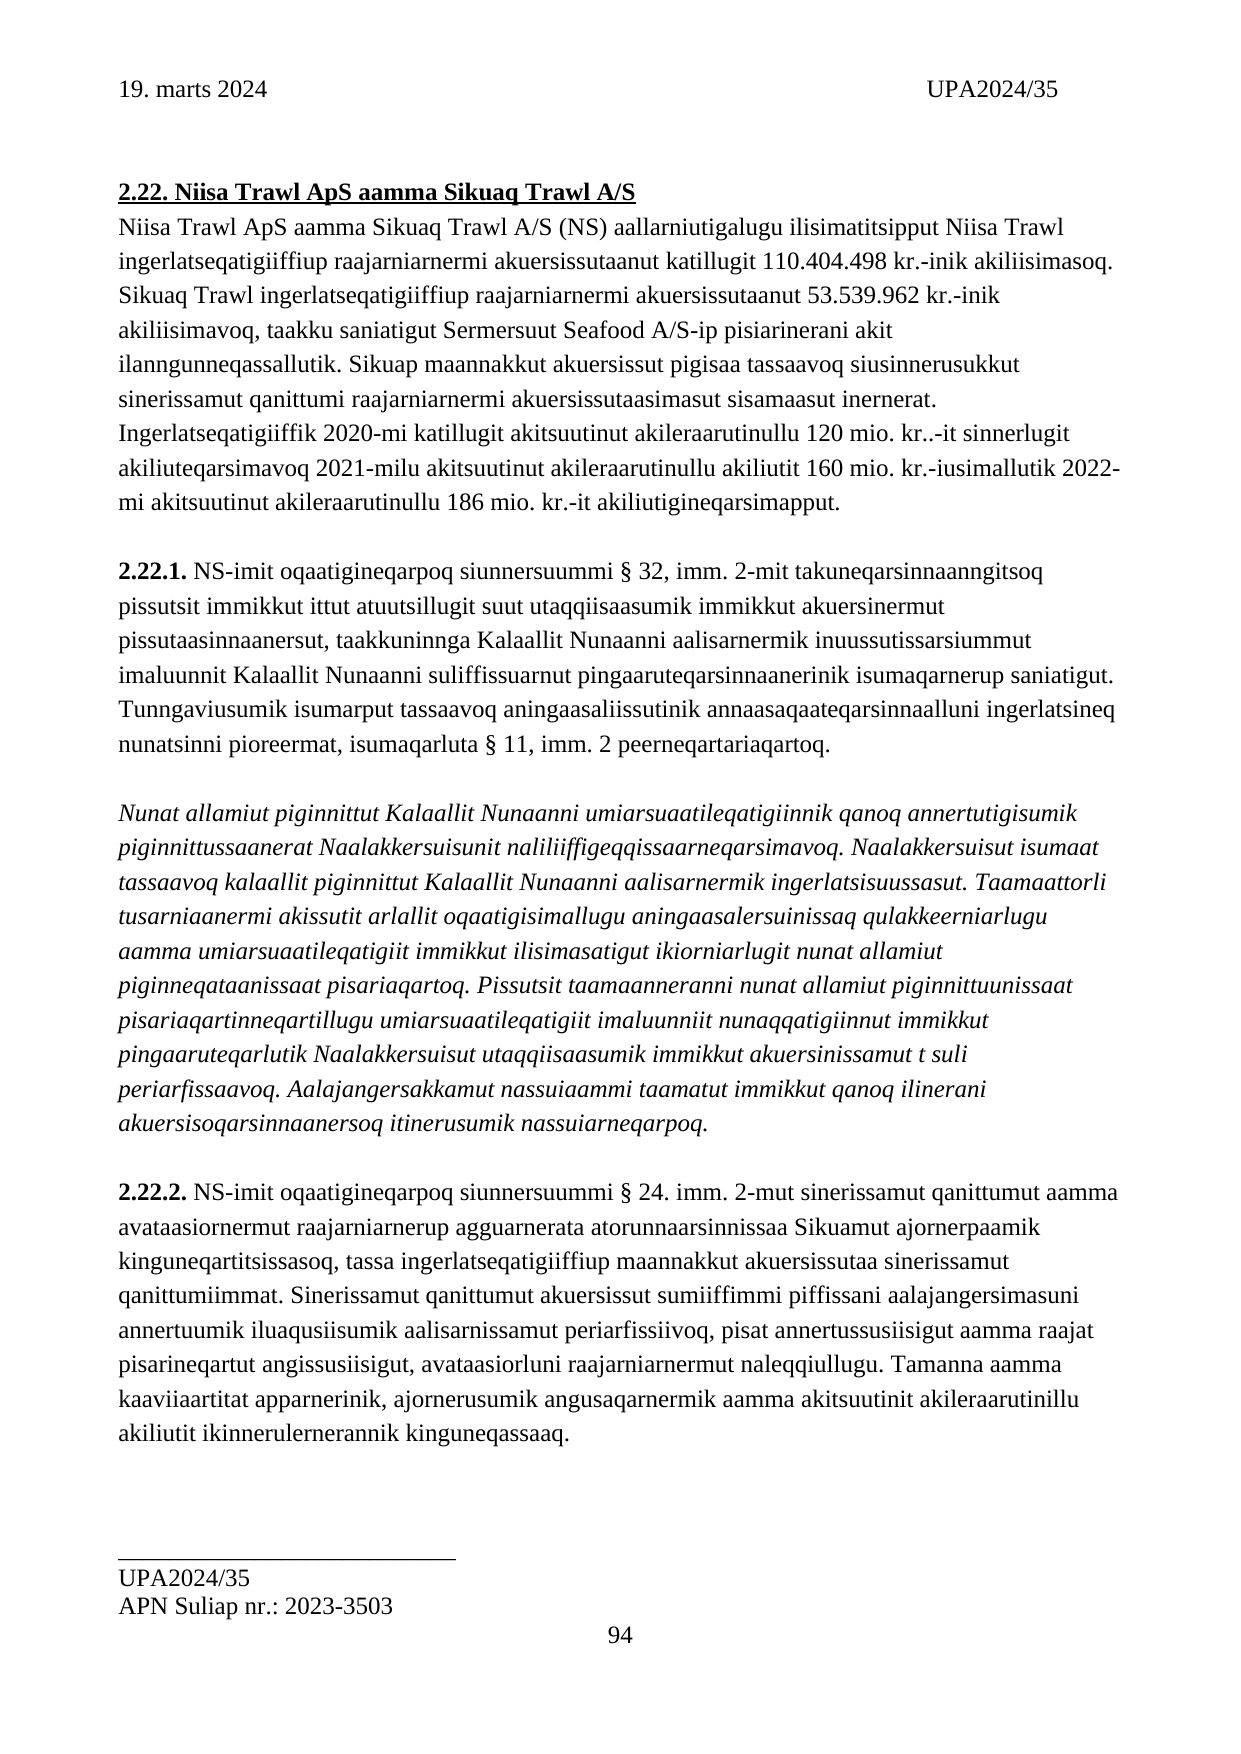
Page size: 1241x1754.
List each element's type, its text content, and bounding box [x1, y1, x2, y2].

text Niisa Trawl ApS aamma Sikuaq Trawl A/S (NS) aallarniutigalugu ilisimatitsipput Niisa Trawl ingerlatseqatigiiffiup raajarniarnermi akuersissutaanut katillugit 110.404.498 kr.-inik akiliisimasoq. Sikuaq Trawl ingerlatseqatigiiffiup raajarniarnermi akuersissutaanut 53.539.962 kr.-inik akiliisimavoq, taakku saniatigut Sermersuut Seafood A/S-ip pisiarinerani akit ilanngunneqassallutik. Sikuap maannakkut akuersissut pigisaa tassaavoq siusinnerusukkut sinerissamut qanittumi raajarniarnermi akuersissutaasimasut sisamaasut inernerat. Ingerlatseqatigiiffik 2020-mi katillugit akitsuutinut akileraarutinullu 120 mio. kr..-it sinnerlugit akiliuteqarsimavoq 2021-milu akitsuutinut akileraarutinullu akiliutit 160 mio. kr.-iusimallutik 2022-mi akitsuutinut akileraarutinullu 186 mio. kr.-it akiliutigineqarsimapput. [118, 212, 1122, 516]
text 2.22.2. NS-imit oqaatigineqarpoq siunnersuummi § 24. imm. 2-mut sinerissamut qanittumut aamma avataasiornermut raajarniarnerup agguarnerata atorunnaarsinnissaa Sikuamut ajornerpaamik kinguneqartitsissasoq, tassa ingerlatseqatigiiffiup maannakkut akuersissutaa sinerissamut qanittumiimmat. Sinerissamut qanittumut akuersissut sumiiffimmi piffissani aalajangersimasuni annertuumik iluaqusiisumik aalisarnissamut periarfissiivoq, pisat annertussusiisigut aamma raajat pisarineqartut angissusiisigut, avataasiorluni raajarniarnermut naleqqiullugu. Tamanna aamma kaaviiaartitat apparnerinik, ajornerusumik angusaqarnermik aamma akitsuutinit akileraarutinillu akiliutit ikinnerulernerannik kinguneqassaaq. [118, 1177, 1122, 1447]
text 2.22. Niisa Trawl ApS aamma Sikuaq Trawl A/S [118, 177, 1122, 206]
text 2.22.1. NS-imit oqaatigineqarpoq siunnersuummi § 32, imm. 2-mit takuneqarsinnaanngitsoq pissutsit immikkut ittut atuutsillugit suut utaqqiisaasumik immikkut akuersinermut pissutaasinnaanersut, taakkuninnga Kalaallit Nunaanni aalisarnermik inuussutissarsiummut imaluunnit Kalaallit Nunaanni suliffissuarnut pingaaruteqarsinnaanerinik isumaqarnerup saniatigut. Tunngaviusumik isumarput tassaavoq aningaasaliissutinik annaasaqaateqarsinnaalluni ingerlatsineq nunatsinni pioreermat, isumaqarluta § 11, imm. 2 peerneqartariaqartoq. [118, 556, 1122, 758]
text Nunat allamiut piginnittut Kalaallit Nunaanni umiarsuaatileqatigiinnik qanoq annertutigisumik piginnittussaanerat Naalakkersuisunit naliliiffigeqqissaarneqarsimavoq. Naalakkersuisut isumaat tassaavoq kalaallit piginnittut Kalaallit Nunaanni aalisarnermik ingerlatsisuussasut. Taamaattorli tusarniaanermi akissutit arlallit oqaatigisimallugu aningaasalersuinissaq qulakkeerniarlugu aamma umiarsuaatileqatigiit immikkut ilisimasatigut ikiorniarlugit nunat allamiut piginneqataanissaat pisariaqartoq. Pissutsit taamaanneranni nunat allamiut piginnittuunissaat pisariaqartinneqartillugu umiarsuaatileqatigiit imaluunniit nunaqqatigiinnut immikkut pingaaruteqarlutik Naalakkersuisut utaqqiisaasumik immikkut akuersinissamut t suli periarfissaavoq. Aalajangersakkamut nassuiaammi taamatut immikkut qanoq ilinerani akuersisoqarsinnaanersoq itinerusumik nassuiarneqarpoq. [118, 798, 1122, 1137]
